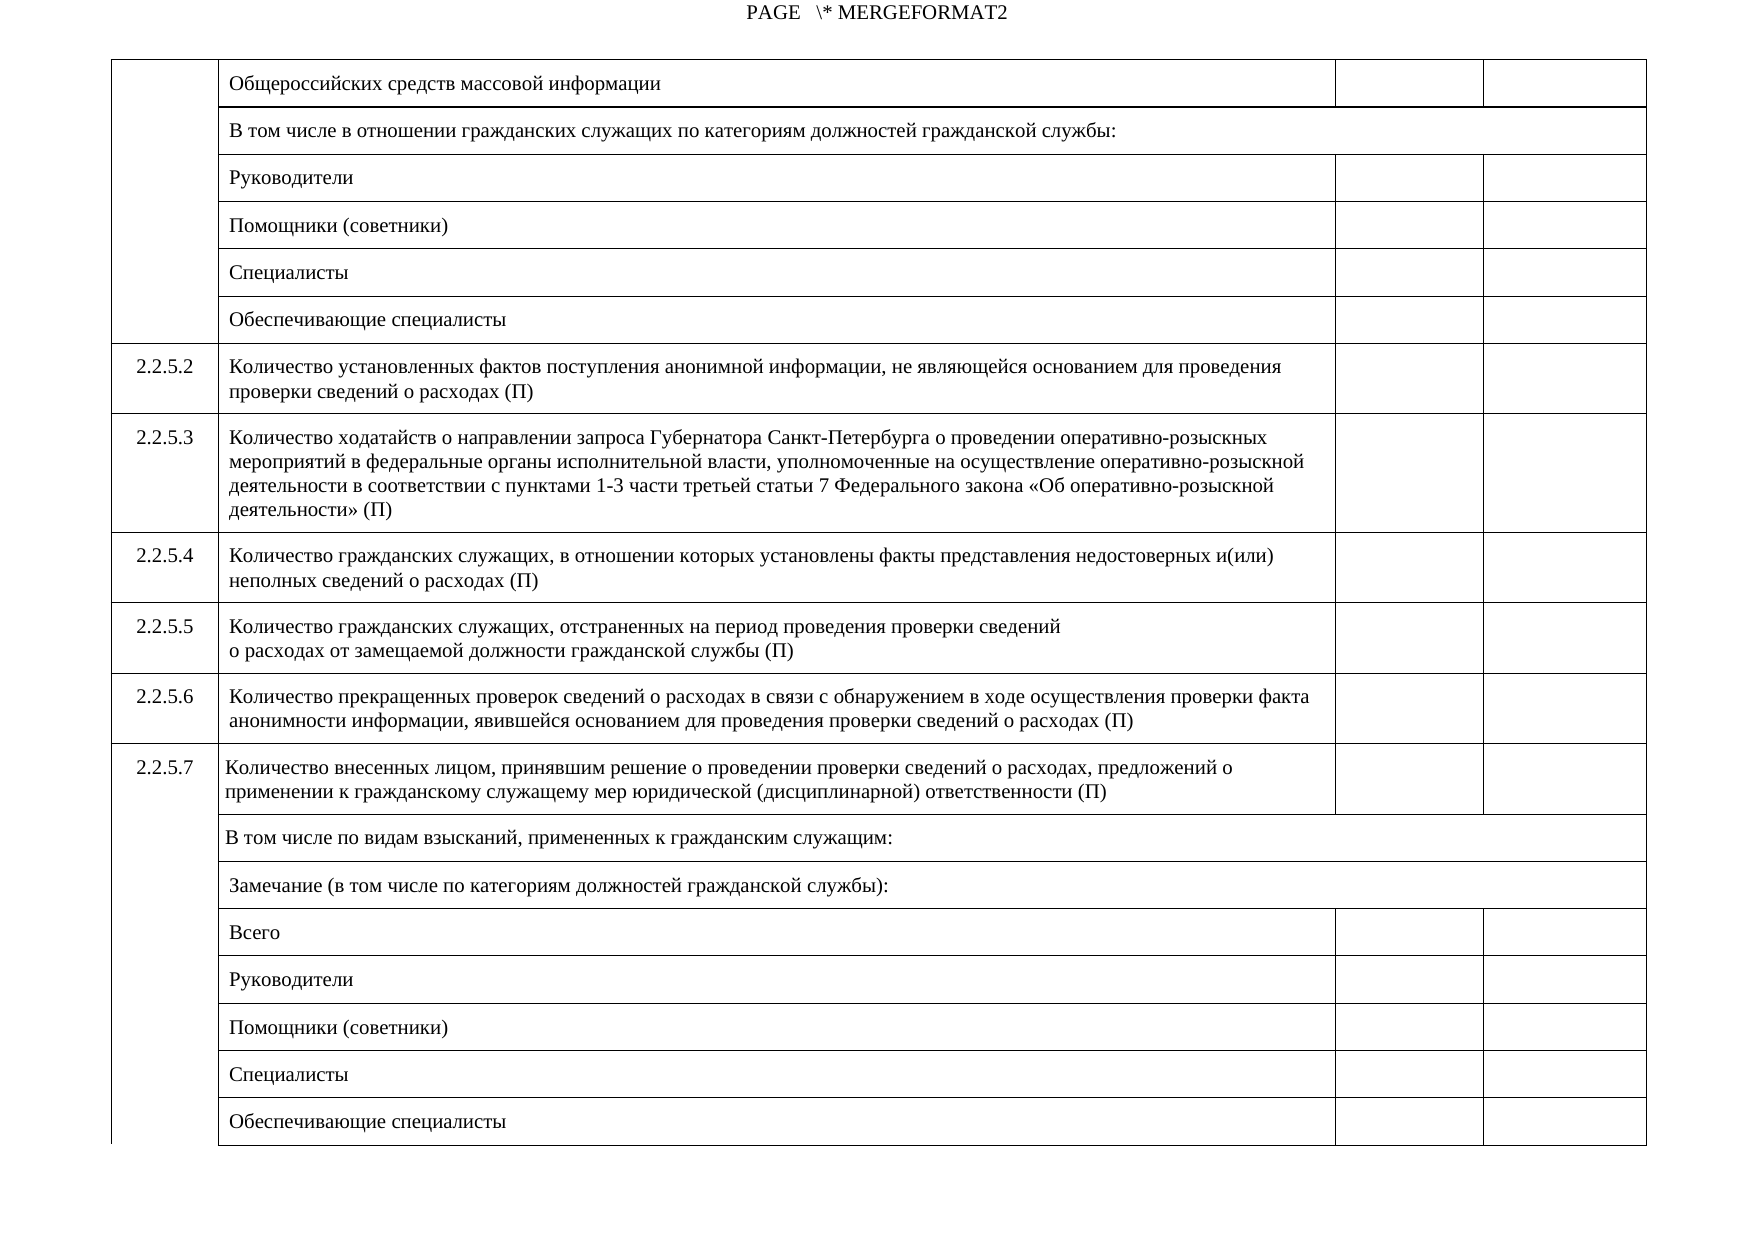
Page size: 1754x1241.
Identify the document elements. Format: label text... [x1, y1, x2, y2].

table_cell [1336, 249, 1483, 296]
table_cell Количество внесенных лицом, принявшим решение о проведении проверки сведений о расходах, предложений о применении к гражданскому служащему мер юридической (дисциплинарной) ответственности (П) [219, 744, 1335, 813]
table_cell [1336, 909, 1483, 955]
table_cell Количество установленных фактов поступления анонимной информации, не являющейся основанием для проведения проверки сведений о расходах (П) [219, 344, 1335, 413]
table_cell 2.2.5.6 [112, 674, 218, 743]
table_cell [1336, 744, 1483, 813]
table_cell [1484, 414, 1646, 532]
table_cell [1336, 297, 1483, 343]
table_cell 2.2.5.4 [112, 533, 218, 602]
table_cell [1484, 909, 1646, 955]
table_cell [1336, 344, 1483, 413]
table_cell Количество прекращенных проверок сведений о расходах в связи с обнаружением в ходе осуществления проверки факта анонимности информации, явившейся основанием для проведения проверки сведений о расходах (П) [219, 674, 1335, 743]
table_cell [1336, 674, 1483, 743]
table_cell [1484, 344, 1646, 413]
table_cell [1484, 1098, 1646, 1144]
table_cell [1336, 1098, 1483, 1144]
table_cell [1336, 603, 1483, 673]
table_cell 2.2.5.3 [112, 414, 218, 532]
table_cell Помощники (советники) [219, 1004, 1335, 1050]
table_cell 2.2.5.2 [112, 344, 218, 413]
table_cell [1484, 297, 1646, 343]
table_cell [1336, 956, 1483, 1003]
table_cell [1484, 1051, 1646, 1097]
table_cell [1336, 414, 1483, 532]
table_cell 2.2.5.5 [112, 603, 218, 673]
table_cell [1336, 1004, 1483, 1050]
table_cell В том числе по видам взысканий, примененных к гражданским служащим: [219, 815, 1646, 861]
table_cell [1484, 155, 1646, 201]
table_cell [1336, 60, 1483, 106]
table_cell [1336, 1051, 1483, 1097]
table_cell [1484, 603, 1646, 673]
table_cell Руководители [219, 956, 1335, 1003]
table_cell [1336, 202, 1483, 248]
table_cell [1484, 744, 1646, 813]
table_cell В том числе в отношении гражданских служащих по категориям должностей гражданской службы: [219, 108, 1646, 154]
table_cell [1336, 155, 1483, 201]
table_cell Обеспечивающие специалисты [219, 297, 1335, 343]
table_cell [1484, 674, 1646, 743]
table_cell Количество ходатайств о направлении запроса Губернатора Санкт-Петербурга о проведении оперативно-розыскных мероприятий в федеральные органы исполнительной власти, уполномоченные на осуществление оперативно-розыскной деятельности в соответствии с пунктами 1-3 части третьей статьи 7 Федерального закона «Об оперативно-розыскной деятельности» (П) [219, 414, 1335, 532]
table_cell [1484, 60, 1646, 106]
table_cell Всего [219, 909, 1335, 955]
table_cell [1484, 1004, 1646, 1050]
table_cell Количество гражданских служащих, в отношении которых установлены факты представления недостоверных и(или) неполных сведений о расходах (П) [219, 533, 1335, 602]
table_cell Общероссийских средств массовой информации [219, 60, 1335, 106]
table_cell Руководители [219, 155, 1335, 201]
table_cell 2.2.5.7 [112, 744, 218, 1144]
table_cell [1484, 533, 1646, 602]
table_cell Специалисты [219, 249, 1335, 296]
table_cell [1484, 249, 1646, 296]
table_cell Специалисты [219, 1051, 1335, 1097]
table_cell Количество гражданских служащих, отстраненных на период проведения проверки сведений о расходах от замещаемой должности гражданской службы (П) [219, 603, 1335, 673]
table_cell Замечание (в том числе по категориям должностей гражданской службы): [219, 862, 1646, 908]
table_cell Помощники (советники) [219, 202, 1335, 248]
table_cell [1484, 956, 1646, 1003]
table_cell Обеспечивающие специалисты [219, 1098, 1335, 1144]
table_cell [1336, 533, 1483, 602]
table_cell [1484, 202, 1646, 248]
